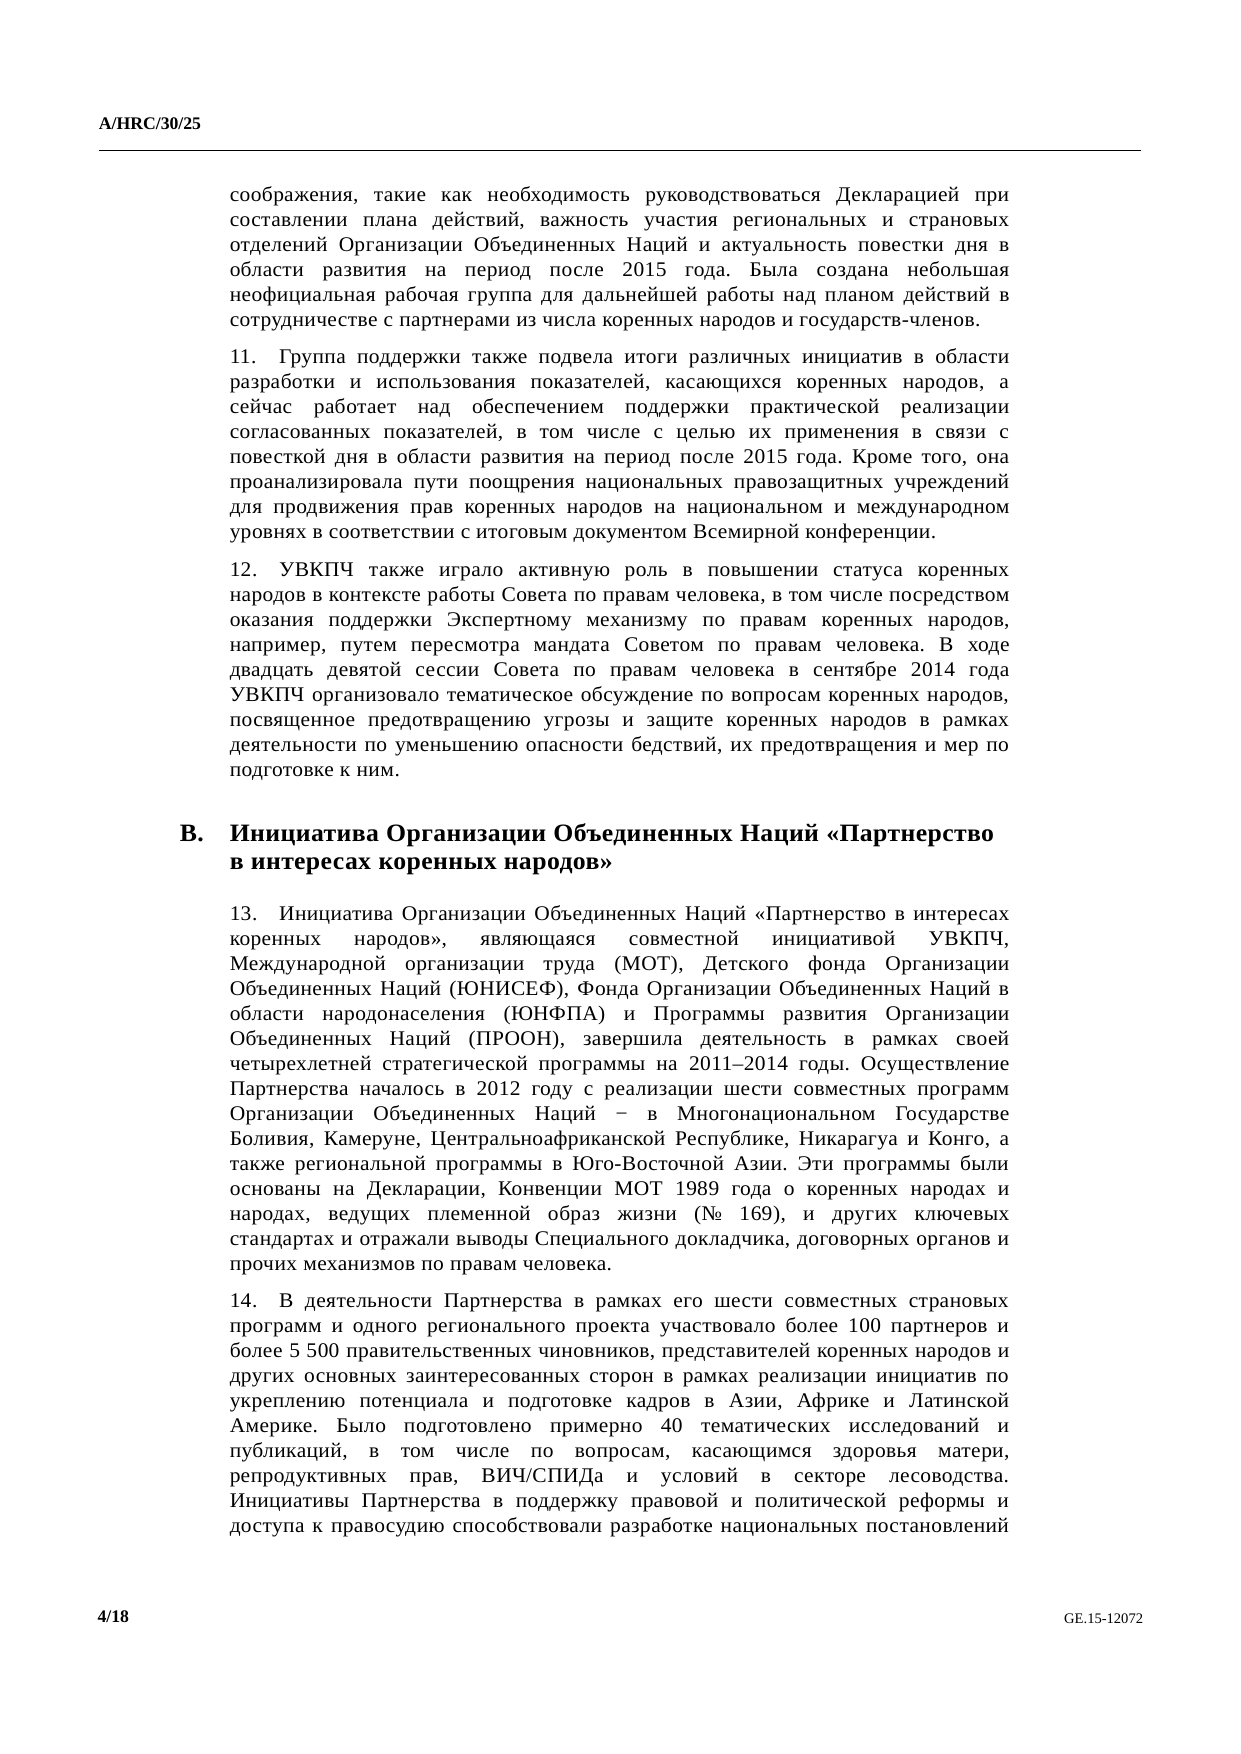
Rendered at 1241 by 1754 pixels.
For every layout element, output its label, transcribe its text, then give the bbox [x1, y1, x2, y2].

text 13. Инициатива Организации Объединенных Наций «Партнерство в интересах коренных народов», являющаяся совместной инициативой УВКПЧ, Международной организации труда (МОТ), Детского фонда Организации Объединенных Наций (ЮНИСЕФ), Фонда Организации Объединенных Наций в области народонаселения (ЮНФПА) и Программы развития Организации Объединенных Наций (ПРООН), завершила деятельность в рамках своей четырехлетней стратегической программы на 2011–2014 годы. Осуществление Партнерства началось в 2012 году с реализации шести совместных программ Организации Объединенных Наций − в Многонациональном Государстве Боливия, Камеруне, Центральноафриканской Республике, Никарагуа и Конго, а также региональной программы в Юго-Восточной Азии. Эти программы были основаны на Декларации, Конвенции МОТ 1989 года о коренных народах и народах, ведущих племенной образ жизни (№ 169), и других ключевых стандартах и отражали выводы Специального докладчика, договорных органов и прочих механизмов по правам человека. [229, 900, 1011, 1275]
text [229, 181, 1011, 331]
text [229, 1288, 1011, 1538]
text B. Инициатива Организации Объединенных Наций «Партнерство в интересах коренных народов» [97, 819, 1011, 875]
text 11. Группа поддержки также подвела итоги различных инициатив в области разработки и использования показателей, касающихся коренных народов, а сейчас работает над обеспечением поддержки практической реализации согласованных показателей, в том числе с целью их применения в связи с повесткой дня в области развития на период после 2015 года. Кроме того, она проанализировала пути поощрения национальных правозащитных учреждений для продвижения прав коренных народов на национальном и международном уровнях в соответствии с итоговым документом Всемирной конференции. [229, 344, 1011, 544]
text 12. УВКПЧ также играло активную роль в повышении статуса коренных народов в контексте работы Совета по правам человека, в том числе посредством оказания поддержки Экспертному механизму по правам коренных народов, например, путем пересмотра мандата Советом по правам человека. В ходе двадцать девятой сессии Совета по правам человека в сентябре 2014 года УВКПЧ организовало тематическое обсуждение по вопросам коренных народов, посвященное предотвращению угрозы и защите коренных народов в рамках деятельности по уменьшению опасности бедствий, их предотвращения и мер по подготовке к ним. [229, 556, 1011, 781]
